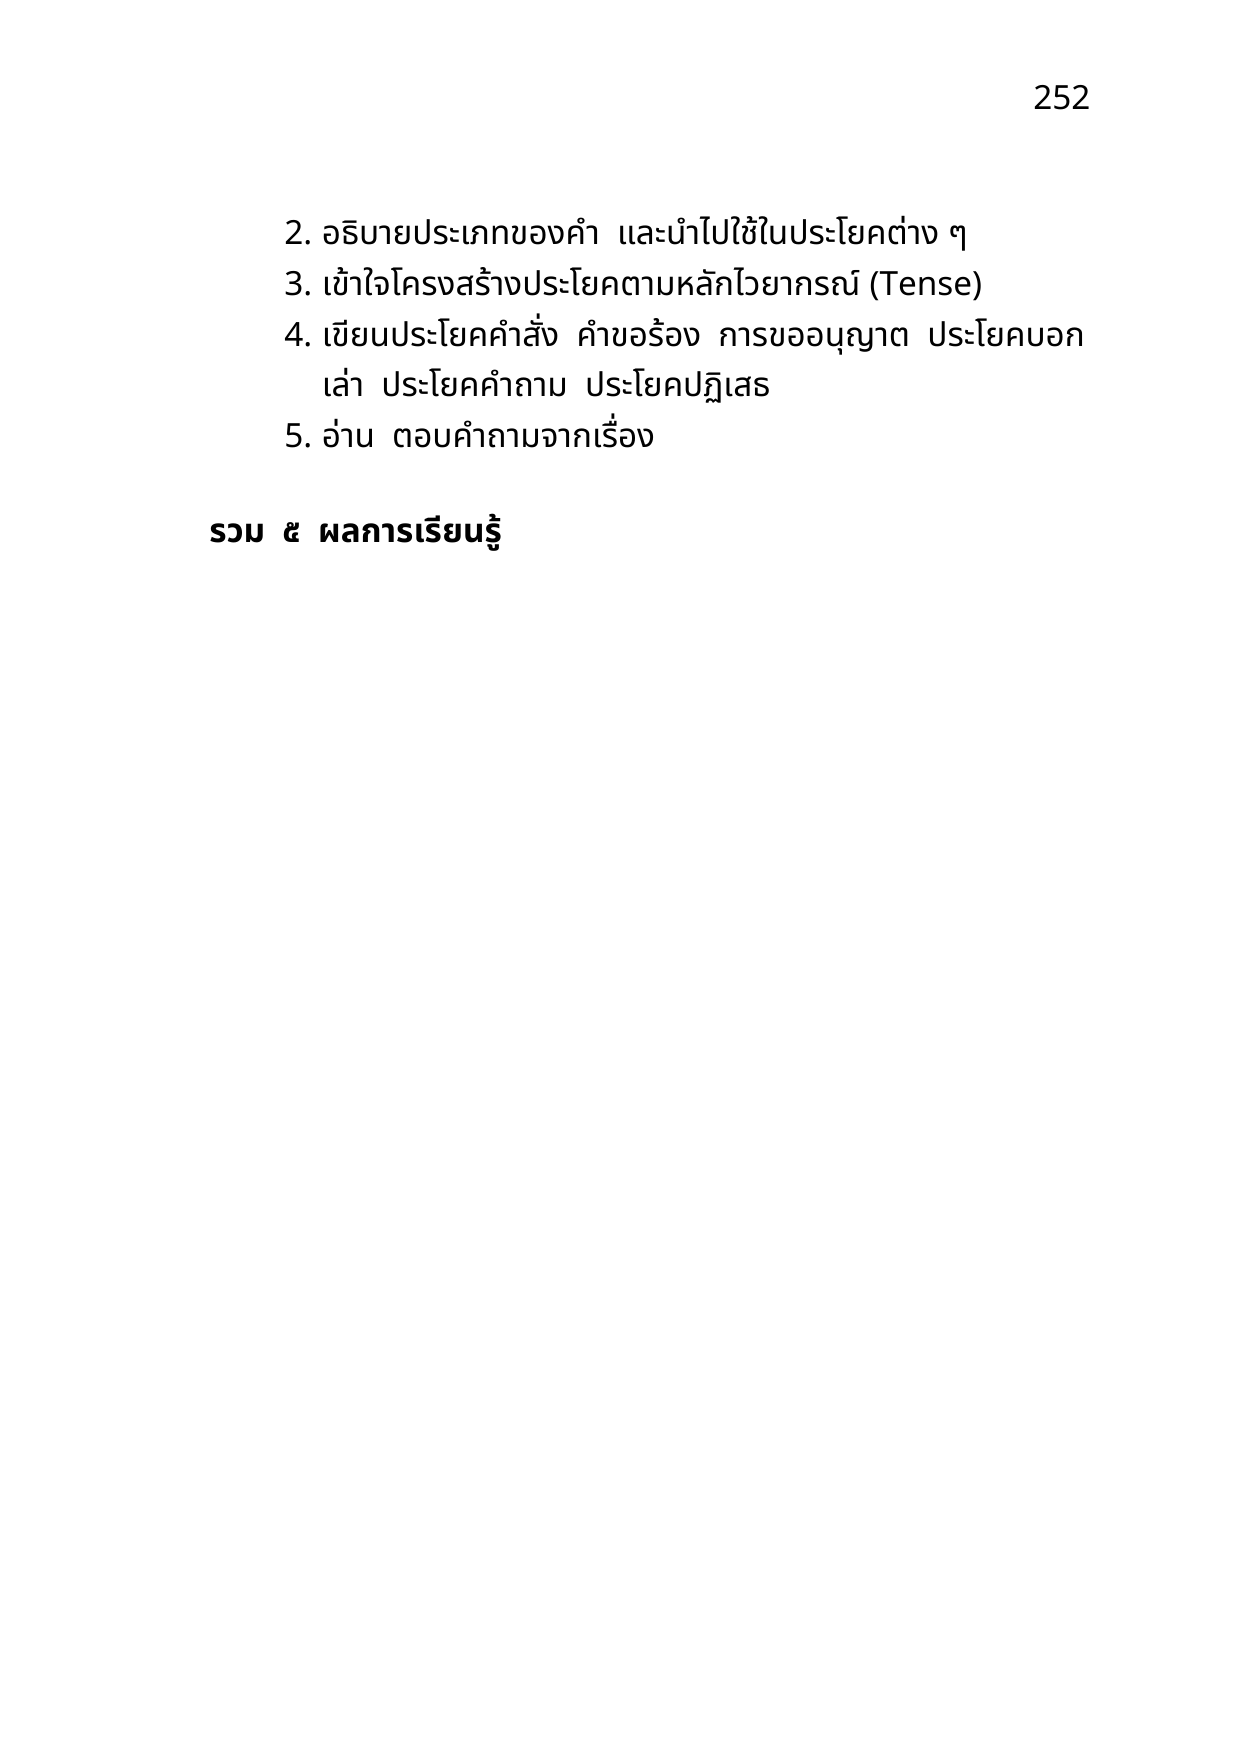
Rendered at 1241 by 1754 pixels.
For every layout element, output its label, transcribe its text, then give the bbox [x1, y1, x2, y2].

text รวม ๕ ผลการเรียนรู้ [209, 507, 1090, 558]
list เขียนประโยคคำสั่ง คำขอร้อง การขออนุญาต ประโยคบอกเล่า ประโยคคำถาม ประโยคปฏิเสธ [284, 310, 1090, 411]
list อ่าน ตอบคำถามจากเรื่อง [284, 411, 1090, 462]
list อธิบายประเภทของคำ และนำไปใช้ในประโยคต่าง ๆ [284, 209, 1090, 260]
list เข้าใจโครงสร้างประโยคตามหลักไวยากรณ์ (Tense) [284, 260, 1090, 310]
